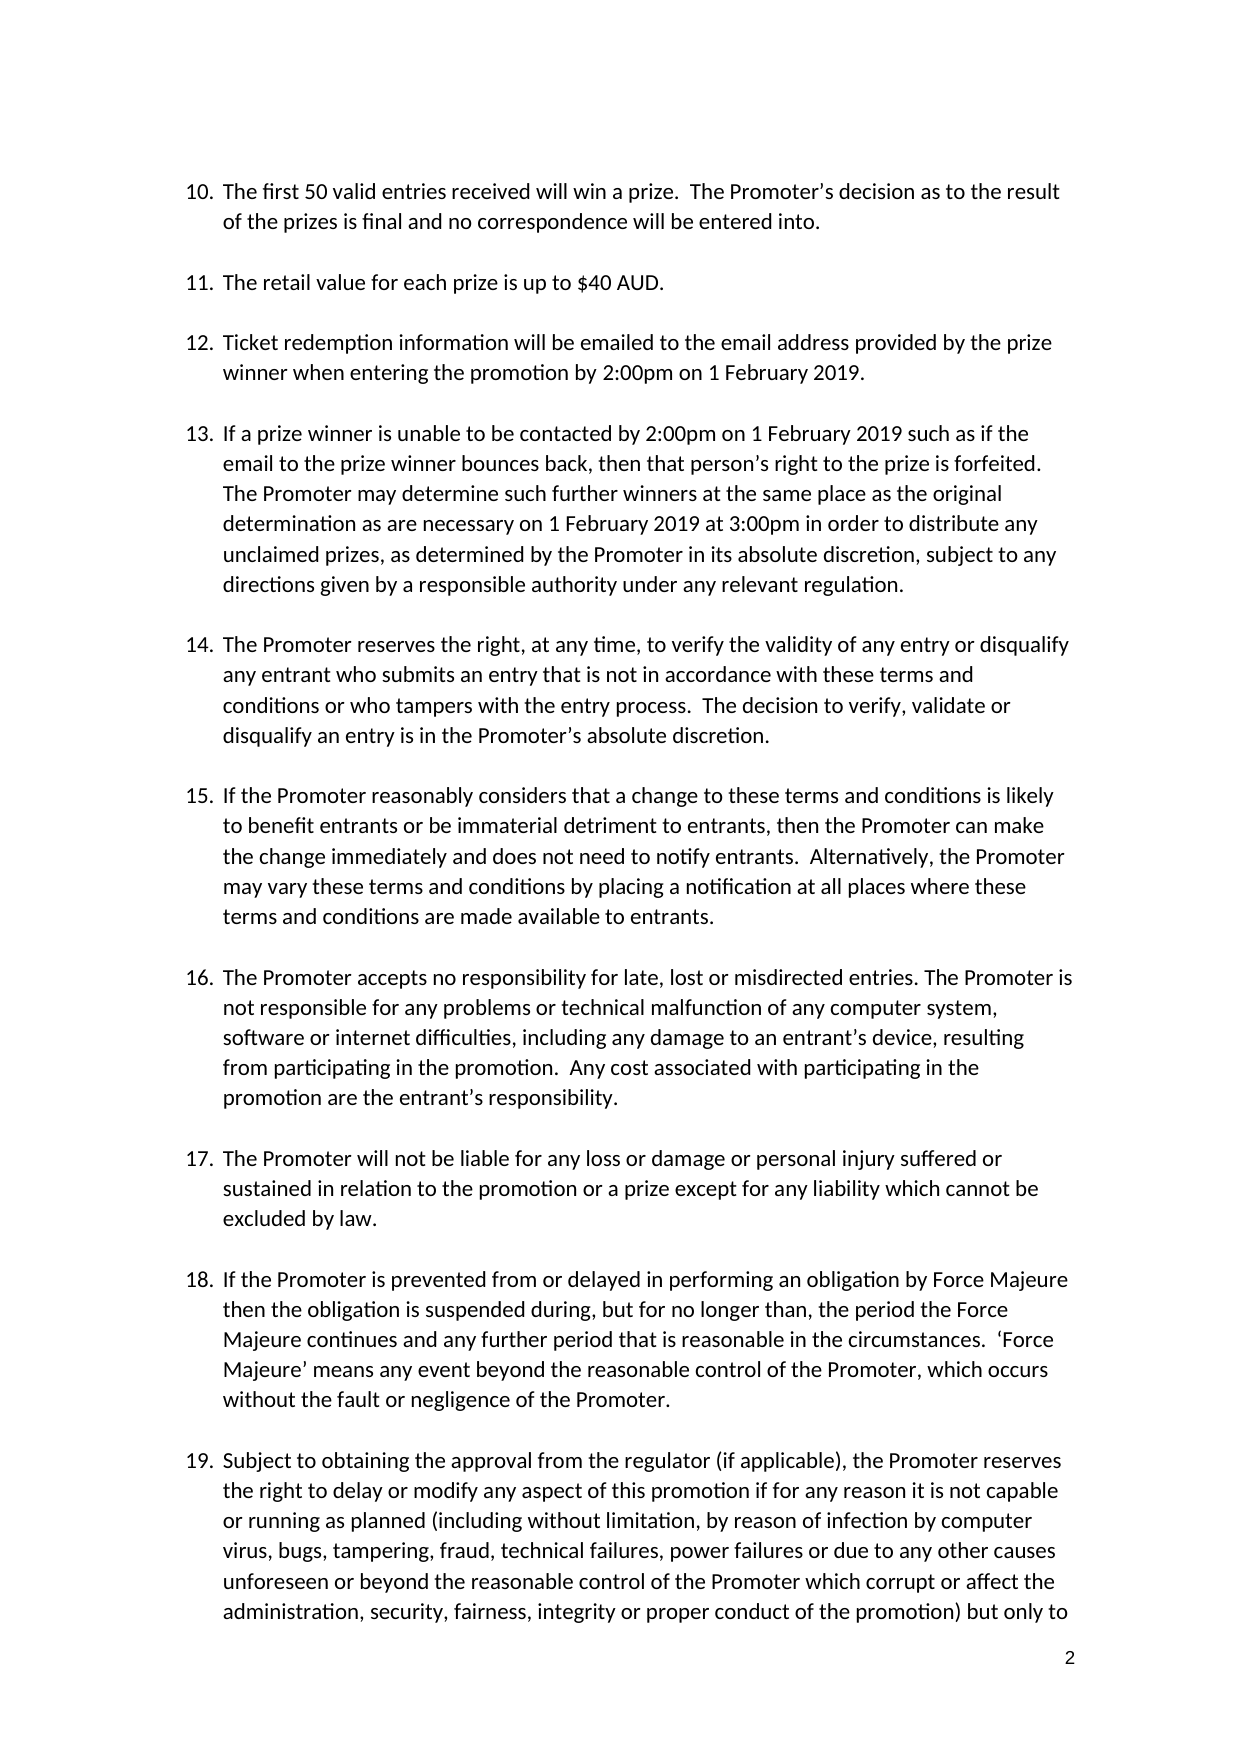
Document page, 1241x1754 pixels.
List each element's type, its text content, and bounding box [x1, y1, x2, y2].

list The Promoter reserves the right, at any time, to verify the validity of any entry or disqualify any entrant who submits an entry that is not in accordance with these terms and conditions or who tampers with the entry process. The decision to verify, validate or disqualify an entry is in the Promoter’s absolute discretion. [185, 630, 1075, 749]
list The retail value for each prize is up to $40 AUD. [185, 268, 1075, 296]
list The Promoter will not be liable for any loss or damage or personal injury suffered or sustained in relation to the promotion or a prize except for any liability which cannot be excluded by law. [185, 1144, 1075, 1232]
list If a prize winner is unable to be contacted by 2:00pm on 1 February 2019 such as if the email to the prize winner bounces back, then that person’s right to the prize is forfeited. The Promoter may determine such further winners at the same place as the original determination as are necessary on 1 February 2019 at 3:00pm in order to distribute any unclaimed prizes, as determined by the Promoter in its absolute discretion, subject to any directions given by a responsible authority under any relevant regulation. [185, 419, 1075, 598]
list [185, 1446, 1075, 1625]
list If the Promoter is prevented from or delayed in performing an obligation by Force Majeure then the obligation is suspended during, but for no longer than, the period the Force Majeure continues and any further period that is reasonable in the circumstances. ‘Force Majeure’ means any event beyond the reasonable control of the Promoter, which occurs without the fault or negligence of the Promoter. [185, 1265, 1075, 1413]
list If the Promoter reasonably considers that a change to these terms and conditions is likely to benefit entrants or be immaterial detriment to entrants, then the Promoter can make the change immediately and does not need to notify entrants. Alternatively, the Promoter may vary these terms and conditions by placing a notification at all places where these terms and conditions are made available to entrants. [185, 781, 1075, 930]
list Ticket redemption information will be emailed to the email address provided by the prize winner when entering the promotion by 2:00pm on 1 February 2019. [185, 328, 1075, 386]
list The first 50 valid entries received will win a prize. The Promoter’s decision as to the result of the prizes is final and no correspondence will be entered into. [185, 177, 1075, 235]
list The Promoter accepts no responsibility for late, lost or misdirected entries. The Promoter is not responsible for any problems or technical malfunction of any computer system, software or internet difficulties, including any damage to an entrant’s device, resulting from participating in the promotion. Any cost associated with participating in the promotion are the entrant’s responsibility. [185, 963, 1075, 1111]
